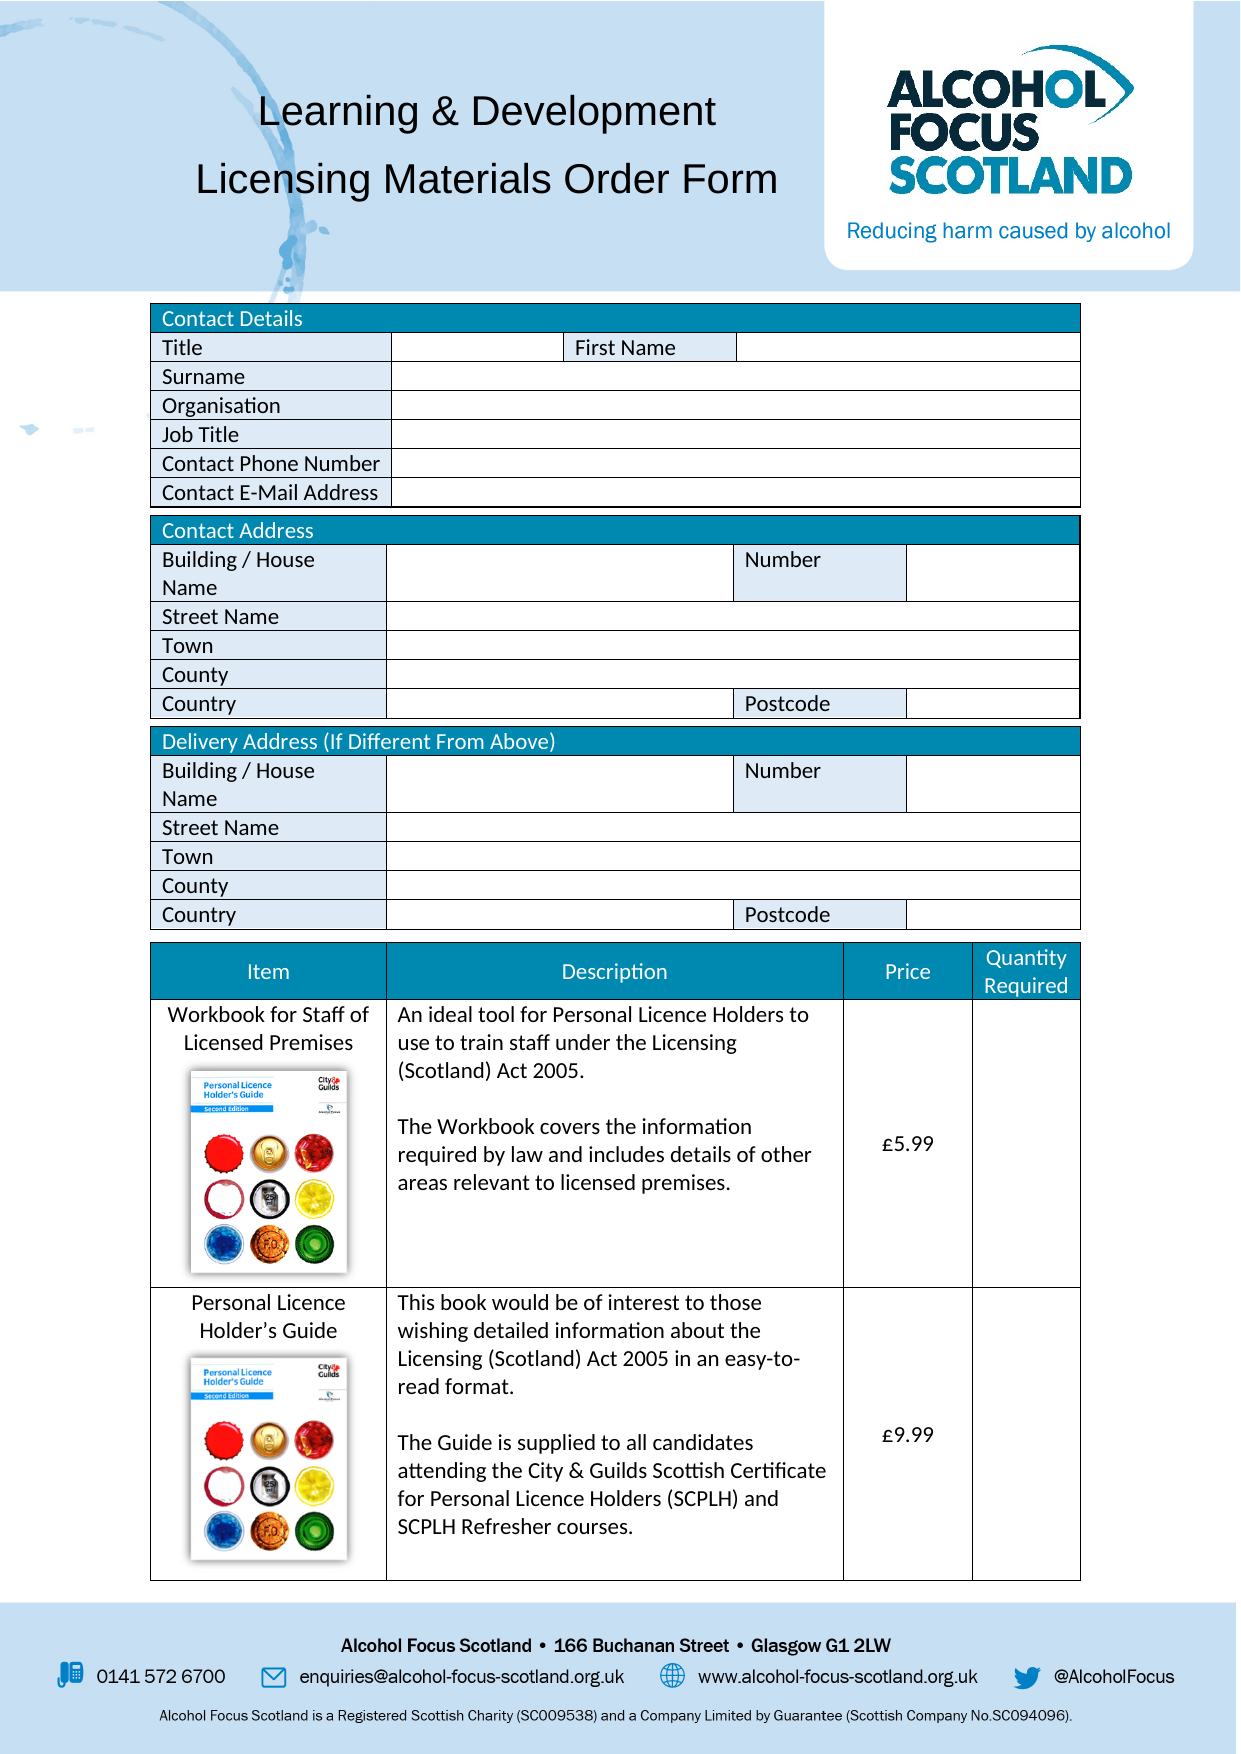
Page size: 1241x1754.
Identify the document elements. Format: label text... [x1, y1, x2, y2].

table_cell [387, 900, 733, 928]
picture [0, 1601, 1237, 1754]
table_cell County [151, 871, 386, 899]
table_cell Town [151, 842, 386, 870]
table_cell Contact Phone Number [151, 449, 391, 477]
table_cell Organisation [151, 391, 391, 419]
table_cell Postcode [734, 689, 906, 717]
table_cell Title [151, 333, 391, 361]
table_cell [737, 333, 1080, 361]
table_cell [392, 333, 563, 361]
table_cell [387, 631, 1079, 659]
table_cell [387, 756, 733, 812]
table_cell Street Name [151, 602, 386, 630]
table_header Quantity Required [973, 943, 1080, 999]
table_cell [392, 449, 1080, 477]
table_cell Personal Licence Holder’s Guide [151, 1288, 386, 1580]
table_cell [392, 362, 1080, 390]
table_header Price [844, 943, 972, 999]
table_cell Surname [151, 362, 391, 390]
table_header Description [387, 943, 843, 999]
table_cell This book would be of interest to those wishing detailed information about the Licensing (Scotland) Act 2005 in an easy-to-read format. The Guide is supplied to all candidates attending the City & Guilds Scottish Certificate for Personal Licence Holders (SCPLH) and SCPLH Refresher courses. [387, 1288, 843, 1580]
table_cell Town [151, 631, 386, 659]
table_cell Postcode [734, 900, 906, 928]
table_cell [387, 813, 1080, 841]
table_cell Building / House Name [151, 756, 386, 812]
table_cell Country [151, 900, 386, 928]
table_header Contact Details [151, 304, 1080, 332]
table_cell County [151, 660, 386, 688]
table_cell £5.99 [844, 1000, 972, 1287]
table_cell [387, 660, 1079, 688]
table_cell [907, 545, 1079, 601]
table_cell [387, 602, 1079, 630]
picture [176, 1343, 361, 1574]
table_header Item [151, 943, 386, 999]
table_cell [973, 1000, 1080, 1287]
table_header Contact Address [151, 516, 1079, 544]
picture [176, 1056, 361, 1287]
table_cell [907, 756, 1080, 812]
table_cell Contact E-Mail Address [151, 478, 391, 506]
table_cell [387, 842, 1080, 870]
table_cell [907, 689, 1079, 717]
table_cell [387, 871, 1080, 899]
table_cell £9.99 [844, 1288, 972, 1580]
table_cell Number [734, 756, 906, 812]
table_cell [392, 391, 1080, 419]
picture [0, 0, 1241, 476]
table_cell Street Name [151, 813, 386, 841]
table_cell [973, 1288, 1080, 1580]
table_header Delivery Address (If Different From Above) [151, 727, 1080, 755]
table_cell First Name [564, 333, 736, 361]
table_cell An ideal tool for Personal Licence Holders to use to train staff under the Licensing (Scotland) Act 2005. The Workbook covers the information required by law and includes details of other areas relevant to licensed premises. [387, 1000, 843, 1287]
table_cell [392, 478, 1080, 506]
table_cell [387, 689, 733, 717]
table_cell [387, 545, 733, 601]
table_cell [907, 900, 1080, 928]
table_cell [392, 420, 1080, 448]
table_cell Country [151, 689, 386, 717]
table_cell Building / House Name [151, 545, 386, 601]
table_cell Number [734, 545, 906, 601]
table_cell Workbook for Staff of Licensed Premises [151, 1000, 386, 1287]
table_cell Job Title [151, 420, 391, 448]
